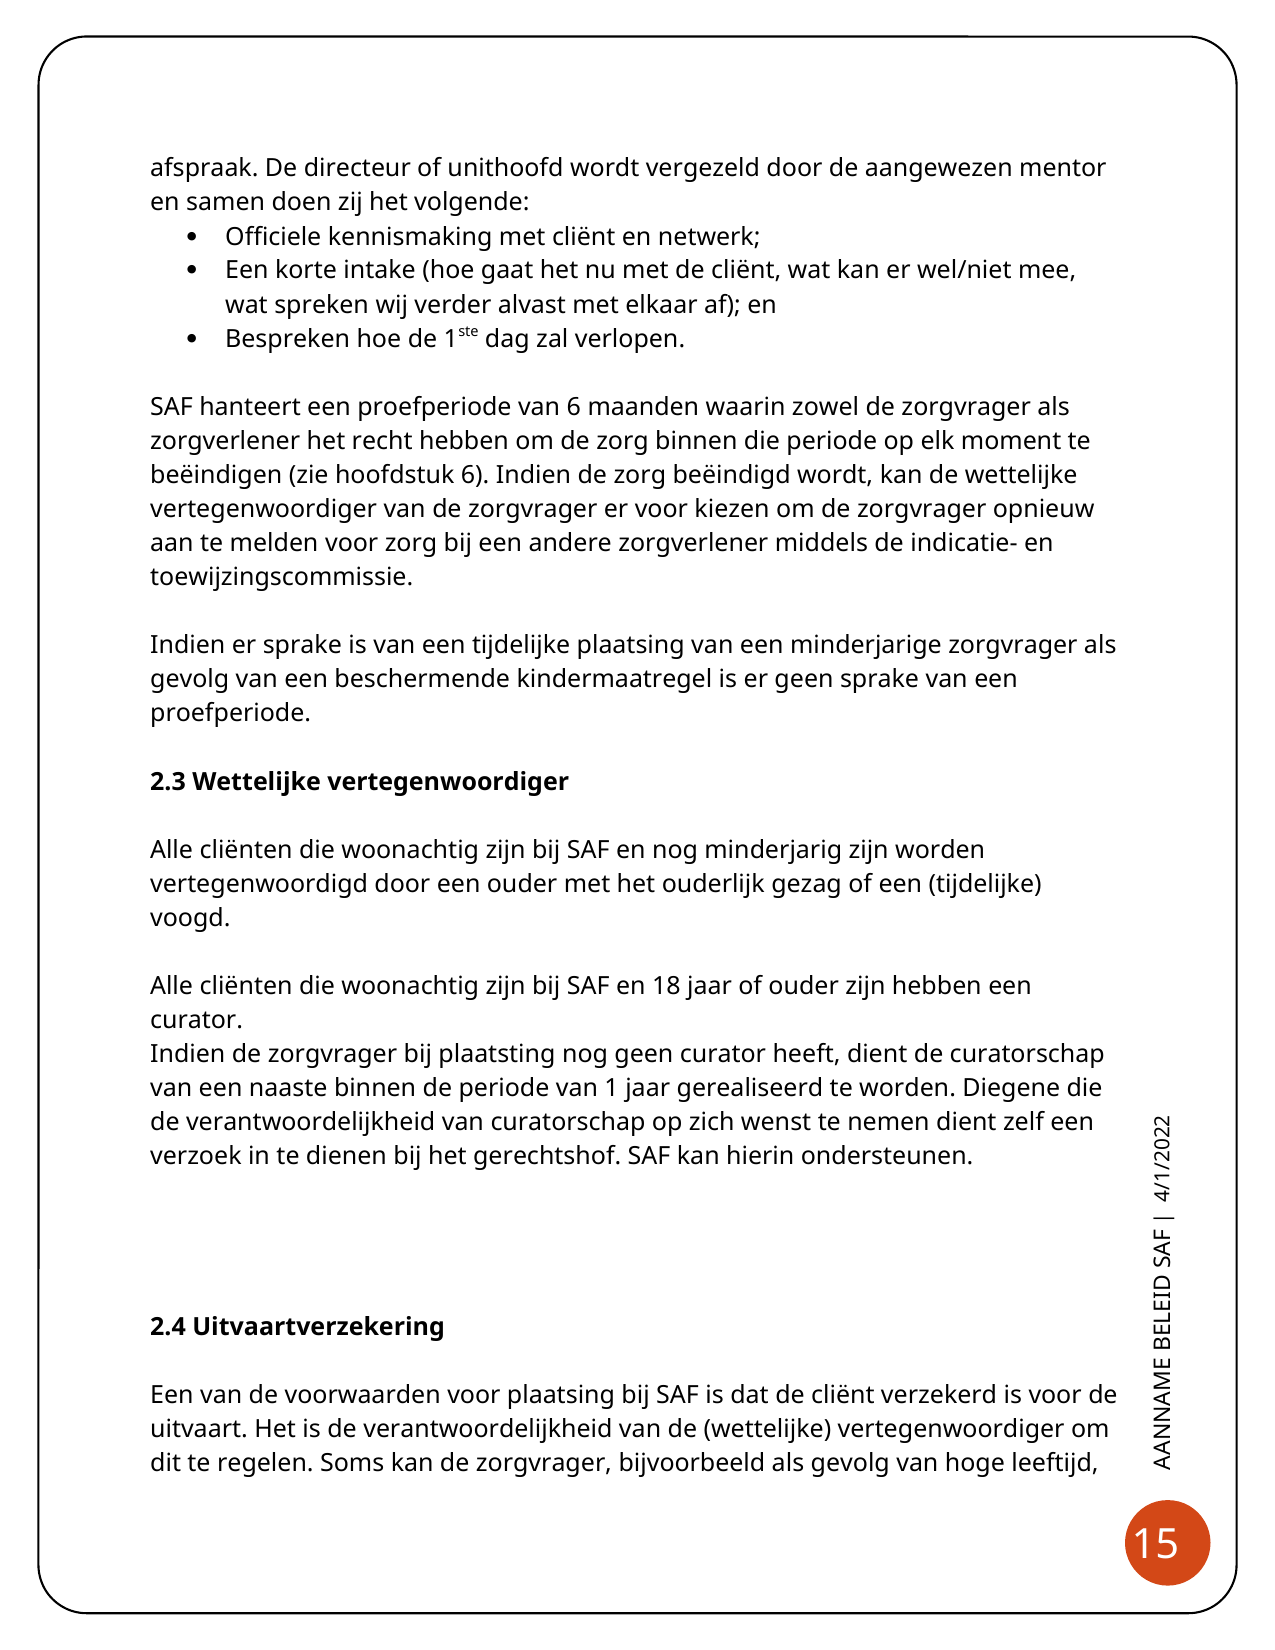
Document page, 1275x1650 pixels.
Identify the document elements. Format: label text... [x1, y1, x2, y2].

text 2.3 Wettelijke vertegenwoordiger [150, 763, 1125, 797]
text Indien er sprake is van een tijdelijke plaatsing van een minderjarige zorgvrager als gevolg van een beschermende kindermaatregel is er geen sprake van een proefperiode. [150, 627, 1125, 729]
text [150, 1376, 1125, 1478]
text Indien de zorgvrager bij plaatsting nog geen curator heeft, dient de curatorschap van een naaste binnen de periode van 1 jaar gerealiseerd te worden. Diegene die de verantwoordelijkheid van curatorschap op zich wenst te nemen dient zelf een verzoek in te dienen bij het gerechtshof. SAF kan hierin ondersteunen. [150, 1036, 1125, 1172]
text Alle cliënten die woonachtig zijn bij SAF en nog minderjarig zijn worden vertegenwoordigd door een ouder met het ouderlijk gezag of een (tijdelijke) voogd. [150, 831, 1125, 933]
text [150, 150, 1125, 218]
list Officiele kennismaking met cliënt en netwerk; [187, 218, 1125, 252]
list Bespreken hoe de 1ste dag zal verlopen. [187, 320, 1125, 354]
text Alle cliënten die woonachtig zijn bij SAF en 18 jaar of ouder zijn hebben een curator. [150, 967, 1125, 1036]
text SAF hanteert een proefperiode van 6 maanden waarin zowel de zorgvrager als zorgverlener het recht hebben om de zorg binnen die periode op elk moment te beëindigen (zie hoofdstuk 6). Indien de zorg beëindigd wordt, kan de wettelijke vertegenwoordiger van de zorgvrager er voor kiezen om de zorgvrager opnieuw aan te melden voor zorg bij een andere zorgverlener middels de indicatie- en toewijzingscommissie. [150, 388, 1125, 593]
text 2.4 Uitvaartverzekering [150, 1308, 1125, 1342]
list Een korte intake (hoe gaat het nu met de cliënt, wat kan er wel/niet mee, wat spreken wij verder alvast met elkaar af); en [187, 252, 1125, 320]
